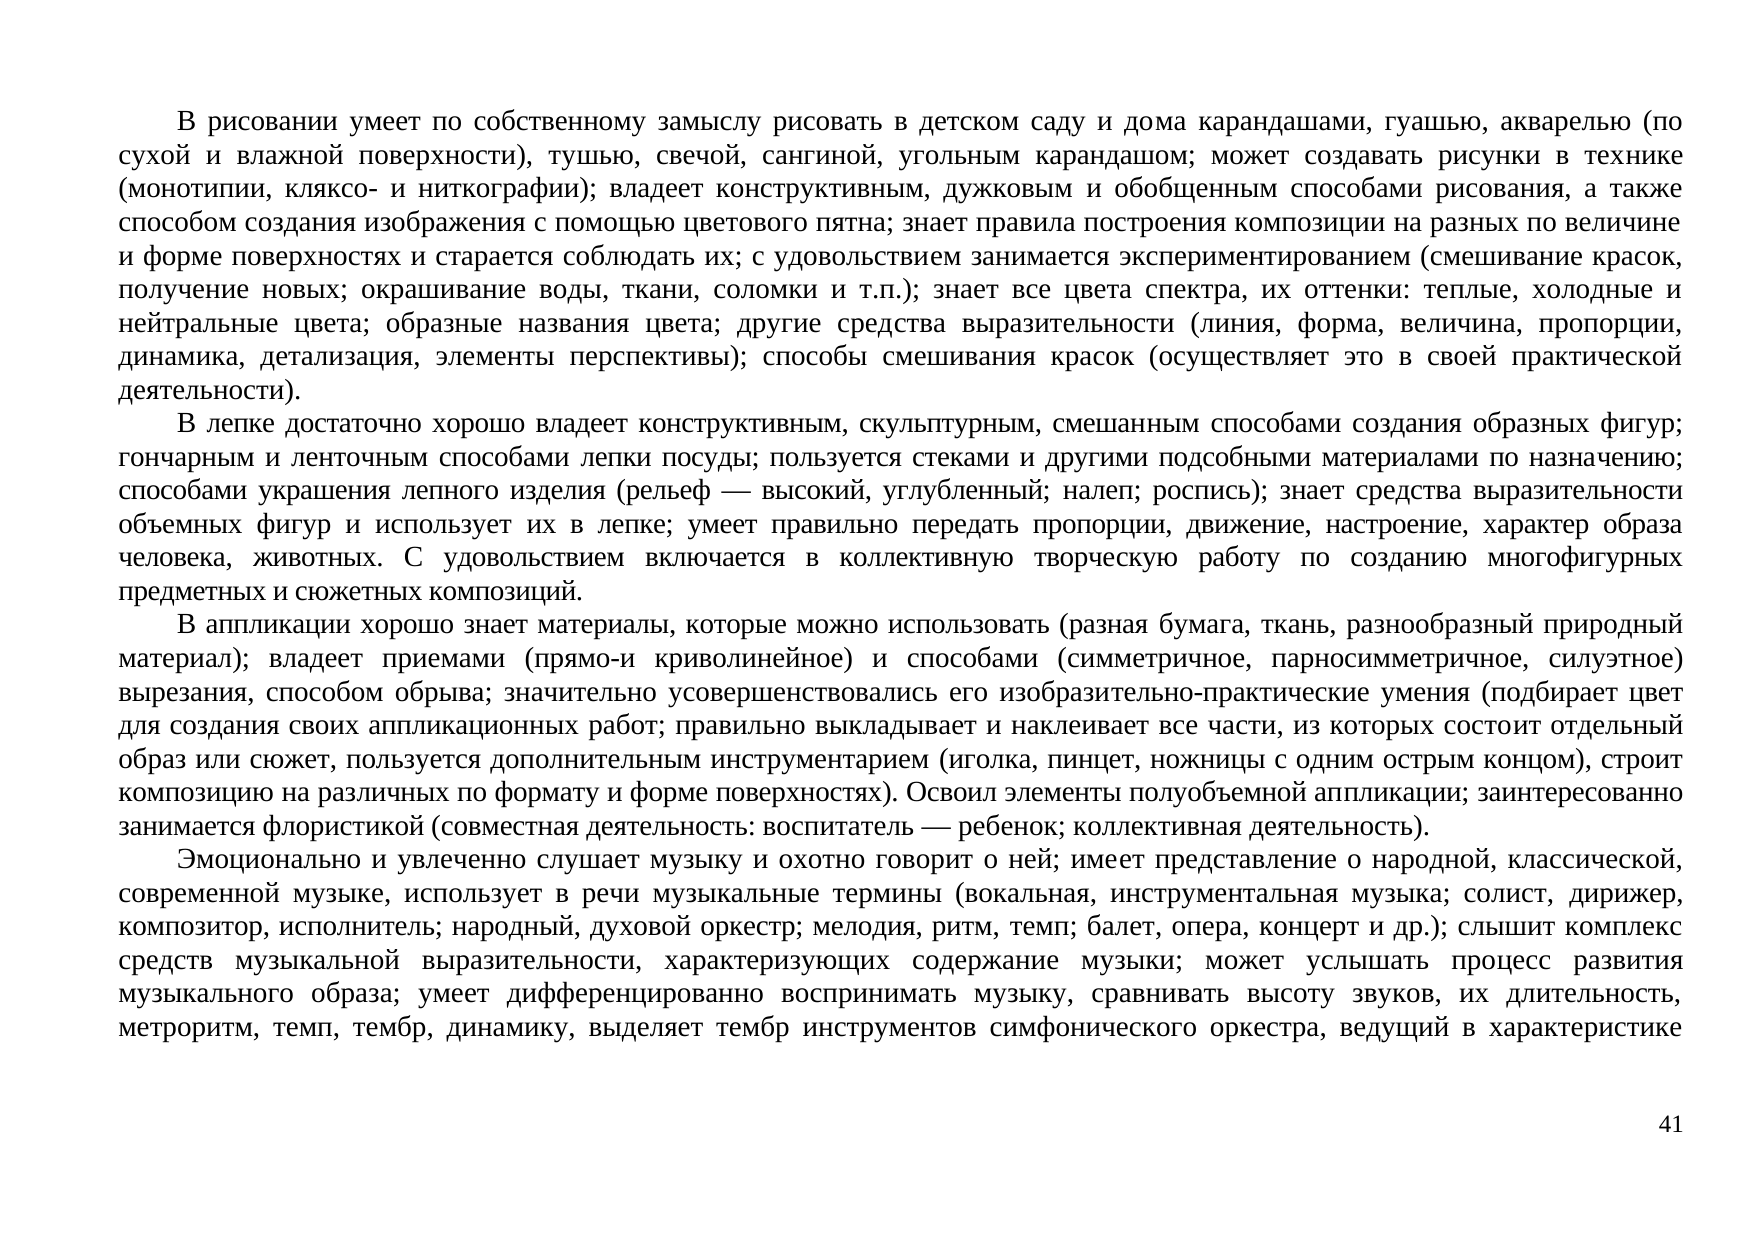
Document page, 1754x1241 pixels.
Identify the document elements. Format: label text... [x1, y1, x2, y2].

text В рисовании умеет по собственному замыслу рисовать в детском саду и дома карандашами, гуашью, акварелью (по сухой и влажной поверхности), тушью, свечой, сангиной, угольным карандашом; может создавать рисунки в технике (монотипии, кляксо- и ниткографии); владеет конструктивным, дужковым и обобщенным способами рисования, а также способом создания изображения с помощью цветового пятна; знает правила построения композиции на разных по величине и форме поверхностях и старается соблюдать их; с удовольствием занимается экспериментированием (смешивание красок, получение новых; окрашивание воды, ткани, соломки и т.п.); знает все цвета спектра, их оттенки: теплые, холодные и нейтральные цвета; образные названия цвета; другие средства выразительности (линия, форма, величина, пропорции, динамика, детализация, элементы перспективы); способы смешивания красок (осуществляет это в своей практической деятельности). [118, 103, 1683, 405]
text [118, 841, 1683, 1043]
text В аппликации хорошо знает материалы, которые можно использовать (разная бумага, ткань, разнообразный природный материал); владеет приемами (прямо-и криволинейное) и способами (симметричное, парносимметричное, силуэтное) вырезания, способом обрыва; значительно усовершенствовались его изобразительно-практические умения (подбирает цвет для создания своих аппликационных работ; правильно выкладывает и наклеивает все части, из которых состоит отдельный образ или сюжет, пользуется дополнительным инструментарием (иголка, пинцет, ножницы с одним острым концом), строит композицию на различных по формату и форме поверхностях). Освоил элементы полуобъемной аппликации; заинтересованно занимается флористикой (совместная деятельность: воспитатель — ребенок; коллективная деятельность). [118, 607, 1683, 841]
text В лепке достаточно хорошо владеет конструктивным, скульптурным, смешанным способами создания образных фигур; гончарным и ленточным способами лепки посуды; пользуется стеками и другими подсобными материалами по назначению; способами украшения лепного изделия (рельеф — высокий, углубленный; налеп; роспись); знает средства выразительности объемных фигур и использует их в лепке; умеет правильно передать пропорции, движение, настроение, характер образа человека, животных. С удовольствием включается в коллективную творческую работу по созданию многофигурных предметных и сюжетных композиций. [118, 405, 1683, 607]
